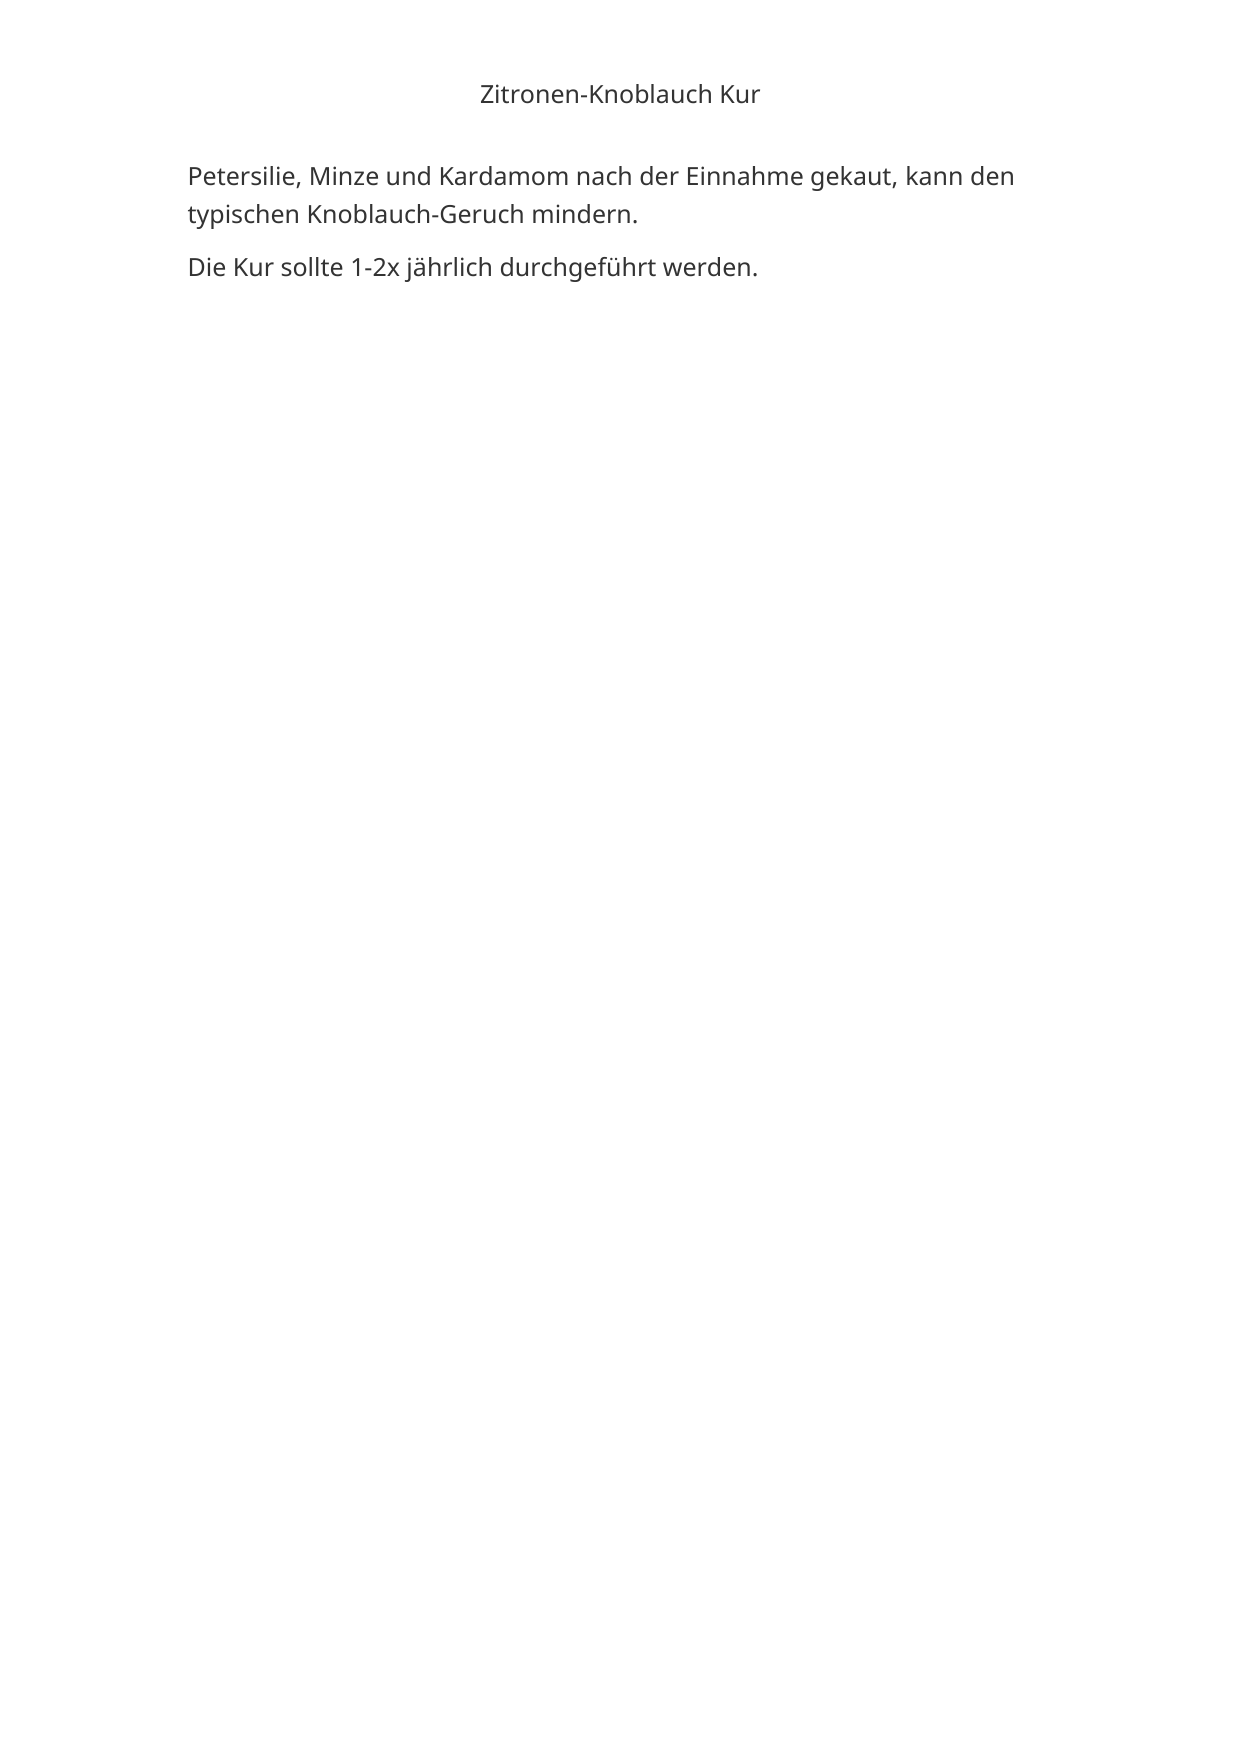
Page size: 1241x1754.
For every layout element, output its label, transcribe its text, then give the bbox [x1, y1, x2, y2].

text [187, 156, 1053, 231]
text Die Kur sollte 1-2x jährlich durchgeführt werden. [187, 246, 1053, 284]
